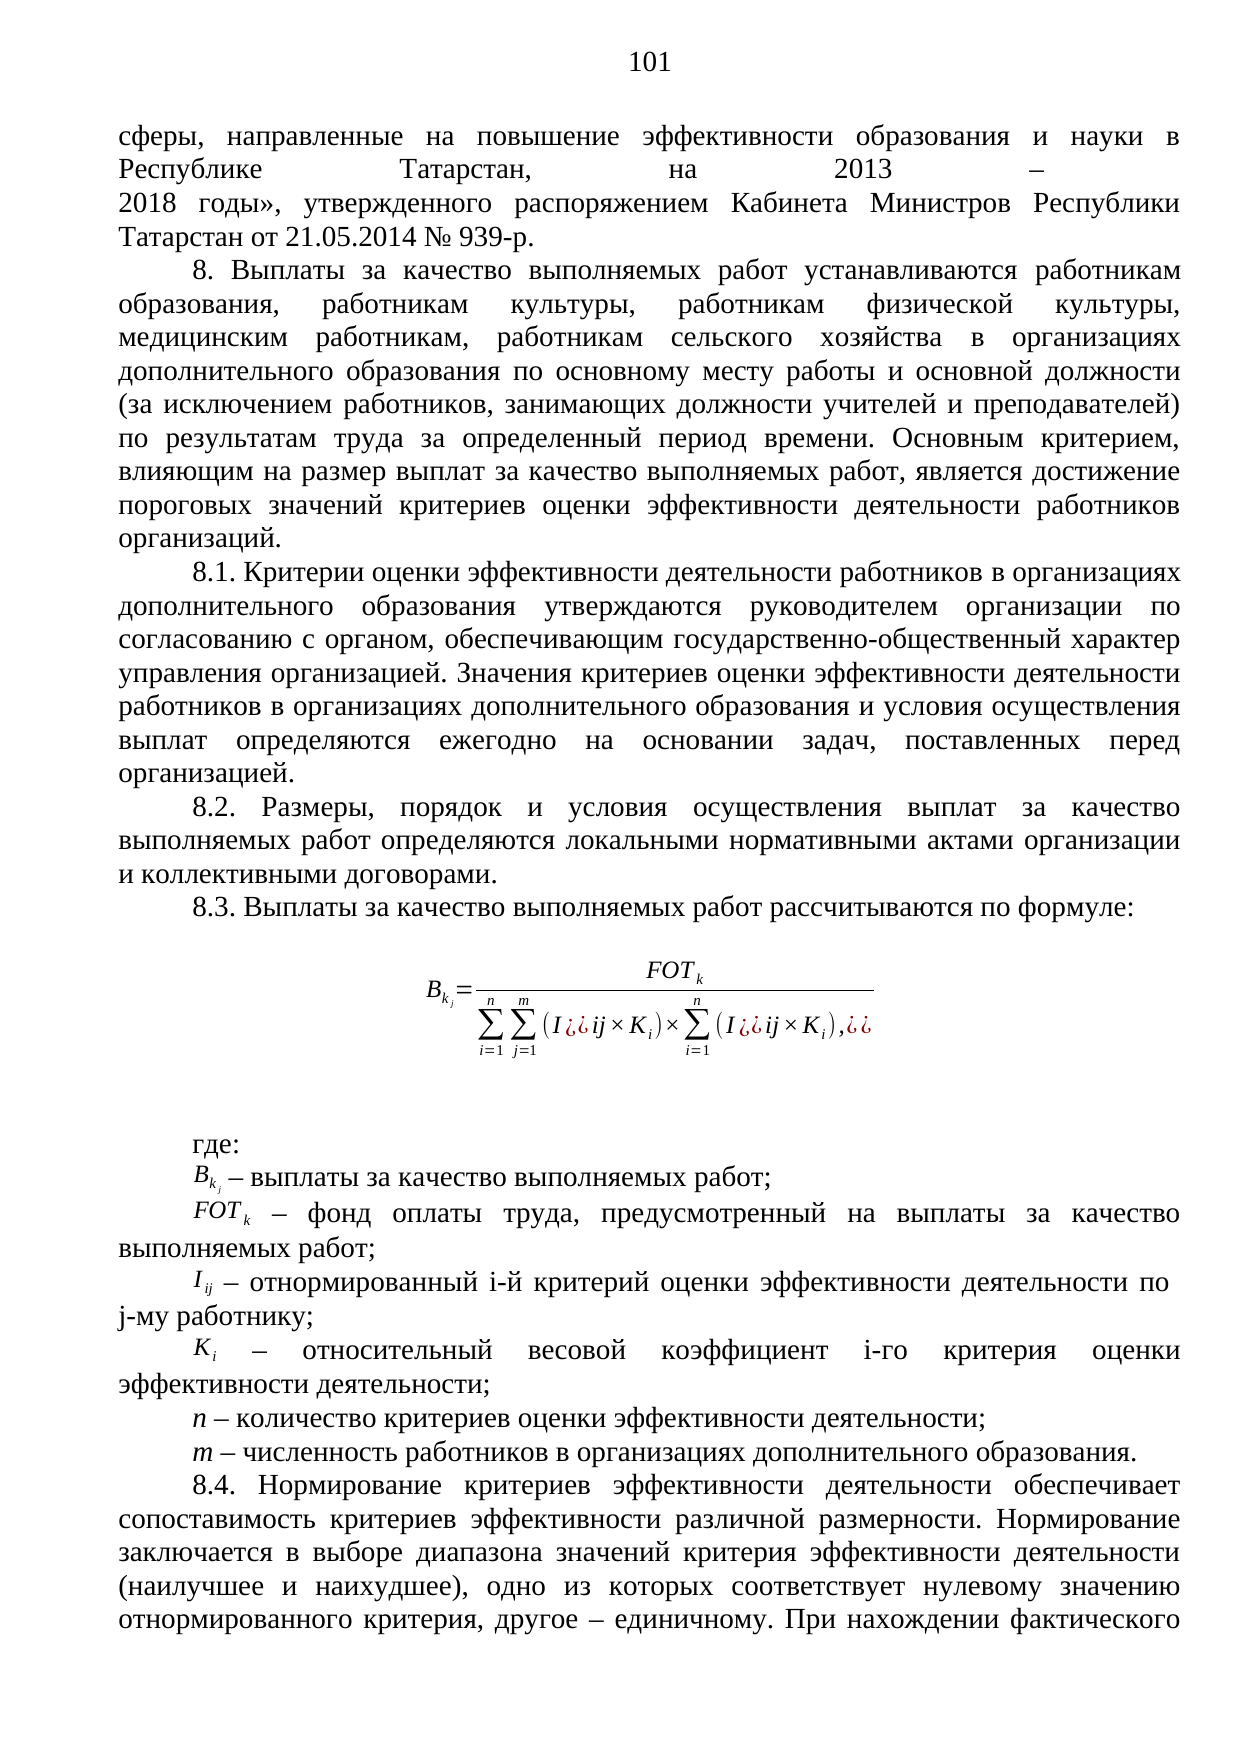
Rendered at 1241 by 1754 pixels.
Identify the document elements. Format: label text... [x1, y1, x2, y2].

text m – численность работников в организациях дополнительного образования. [118, 1434, 1181, 1467]
text – выплаты за качество выполняемых работ; [118, 1159, 1181, 1195]
text 8.3. Выплаты за качество выполняемых работ рассчитываются по формуле: [118, 889, 1181, 923]
text n – количество критериев оценки эффективности деятельности; [118, 1400, 1181, 1434]
text 8.2. Размеры, порядок и условия осуществления выплат за качество выполняемых работ определяются локальными нормативными актами организации и коллективными договорами. [118, 789, 1181, 889]
text – отнормированный i-й критерий оценки эффективности деятельности по j-му работнику; [118, 1264, 1181, 1332]
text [118, 1467, 1181, 1635]
text – относительный весовой коэффициент i-го критерия оценки эффективности деятельности; [118, 1332, 1181, 1400]
text 8.1. Критерии оценки эффективности деятельности работников в организациях дополнительного образования утверждаются руководителем организации по согласованию с органом, обеспечивающим государственно-общественный характер управления организацией. Значения критериев оценки эффективности деятельности работников в организациях дополнительного образования и условия осуществления выплат определяются ежегодно на основании задач, поставленных перед организацией. [118, 554, 1181, 789]
text – фонд оплаты труда, предусмотренный на выплаты за качество выполняемых работ; [118, 1195, 1181, 1264]
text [118, 118, 1181, 252]
text 8. Выплаты за качество выполняемых работ устанавливаются работникам образования, работникам культуры, работникам физической культуры, медицинским работникам, работникам сельского хозяйства в организациях дополнительного образования по основному месту работы и основной должности (за исключением работников, занимающих должности учителей и преподавателей) по результатам труда за определенный период времени. Основным критерием, влияющим на размер выплат за качество выполняемых работ, является достижение пороговых значений критериев оценки эффективности деятельности работников организаций. [118, 252, 1181, 554]
text где: [118, 1126, 1181, 1159]
